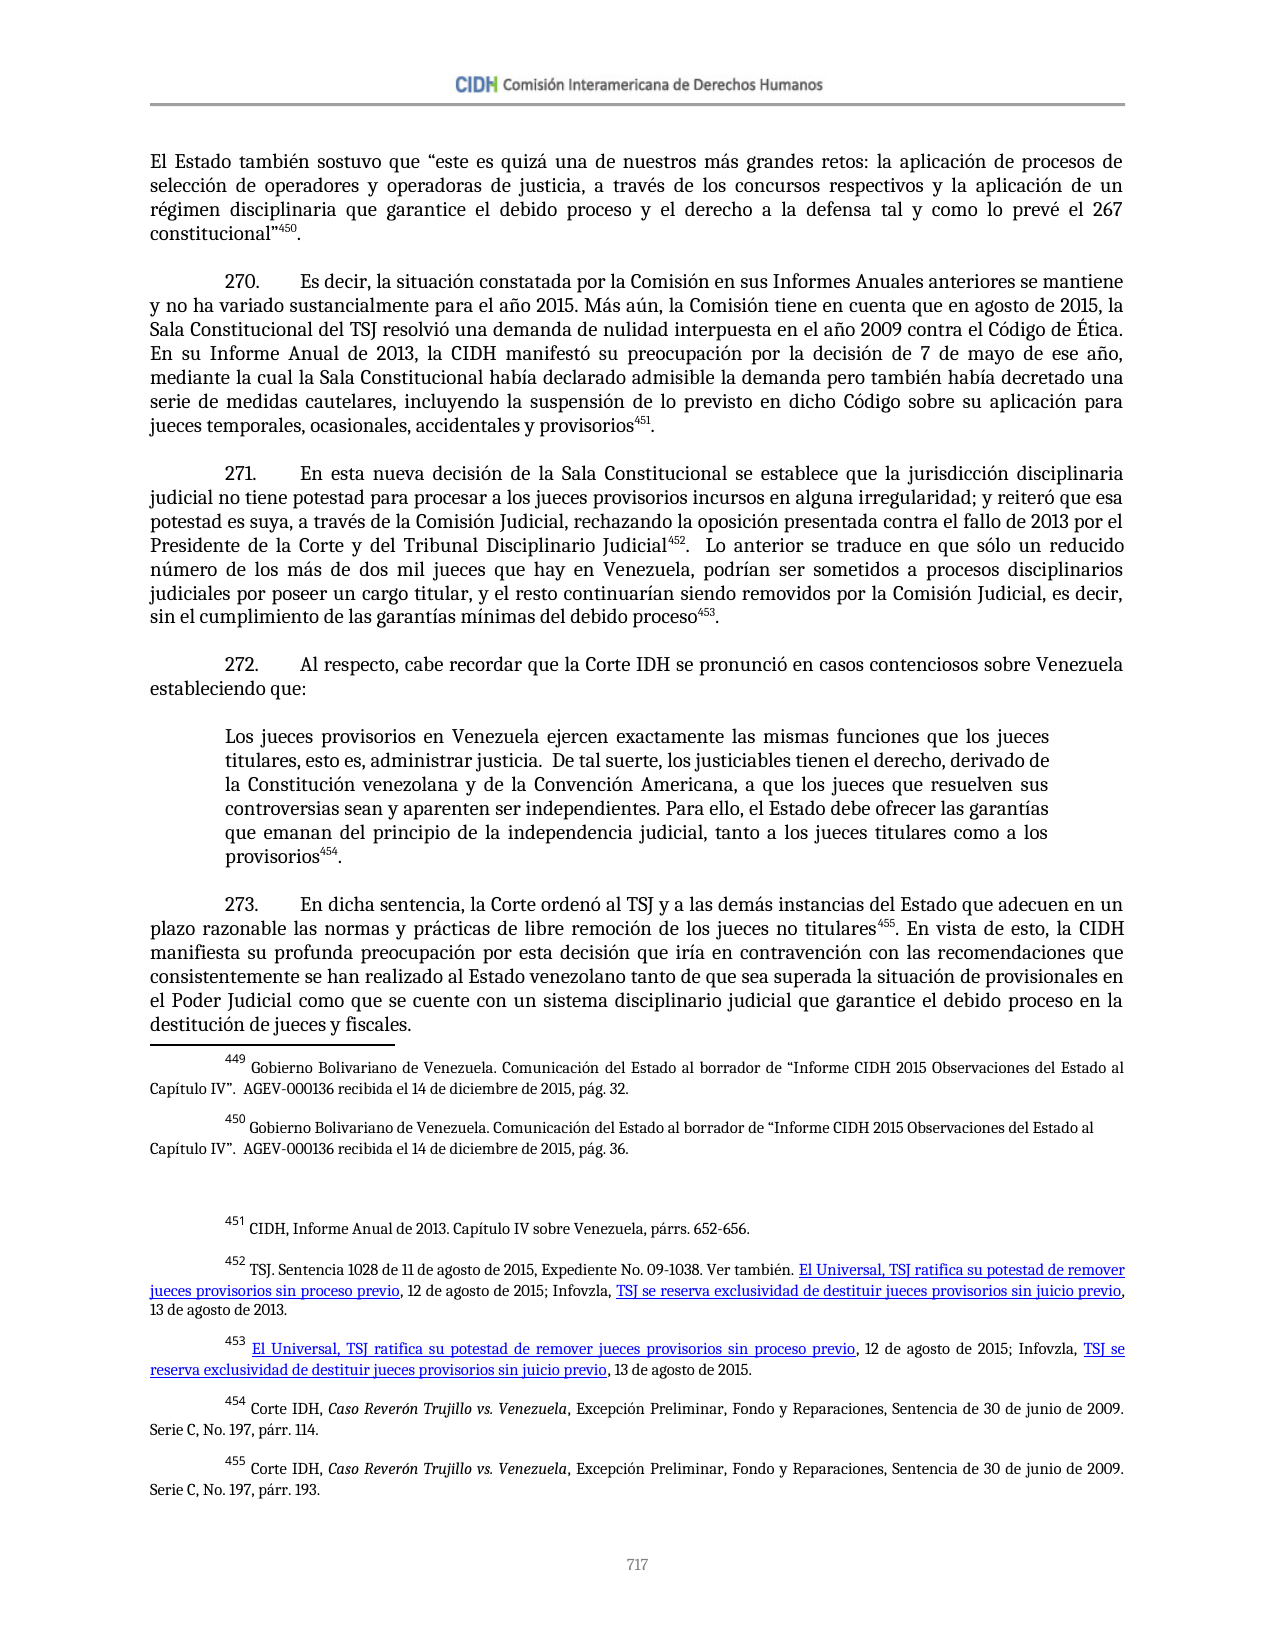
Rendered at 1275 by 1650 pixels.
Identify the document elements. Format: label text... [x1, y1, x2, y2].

list En esta nueva decisión de la Sala Constitucional se establece que la jurisdicción disciplinaria judicial no tiene potestad para procesar a los jueces provisorios incursos en alguna irregularidad; y reiteró que esa potestad es suya, a través de la Comisión Judicial, rechazando la oposición presentada contra el fallo de 2013 por el Presidente de la Corte y del Tribunal Disciplinario Judicial. Lo anterior se traduce en que sólo un reducido número de los más de dos mil jueces que hay en Venezuela, podrían ser sometidos a procesos disciplinarios judiciales por poseer un cargo titular, y el resto continuarían siendo removidos por la Comisión Judicial, es decir, sin el cumplimiento de las garantías mínimas del debido proceso. [150, 461, 1125, 629]
list En dicha sentencia, la Corte ordenó al TSJ y a las demás instancias del Estado que adecuen en un plazo razonable las normas y prácticas de libre remoción de los jueces no titulares. En vista de esto, la CIDH manifiesta su profunda preocupación por esta decisión que iría en contravención con las recomendaciones que consistentemente se han realizado al Estado venezolano tanto de que sea superada la situación de provisionales en el Poder Judicial como que se cuente con un sistema disciplinario judicial que garantice el debido proceso en la destitución de jueces y fiscales. [150, 893, 1125, 1036]
list Al respecto, cabe recordar que la Corte IDH se pronunció en casos contenciosos sobre Venezuela estableciendo que: [150, 653, 1125, 701]
text El Estado también sostuvo que “este es quizá una de nuestros más grandes retos: la aplicación de procesos de selección de operadores y operadoras de justicia, a través de los concursos respectivos y la aplicación de un régimen disciplinaria que garantice el debido proceso y el derecho a la defensa tal y como lo prevé el 267 constitucional”. [150, 150, 1125, 246]
list Es decir, la situación constatada por la Comisión en sus Informes Anuales anteriores se mantiene y no ha variado sustancialmente para el año 2015. Más aún, la Comisión tiene en cuenta que en agosto de 2015, la Sala Constitucional del TSJ resolvió una demanda de nulidad interpuesta en el año 2009 contra el Código de Ética. En su Informe Anual de 2013, la CIDH manifestó su preocupación por la decisión de 7 de mayo de ese año, mediante la cual la Sala Constitucional había declarado admisible la demanda pero también había decretado una serie de medidas cautelares, incluyendo la suspensión de lo previsto en dicho Código sobre su aplicación para jueces temporales, ocasionales, accidentales y provisorios. [150, 270, 1125, 437]
text Los jueces provisorios en Venezuela ejercen exactamente las mismas funciones que los jueces titulares, esto es, administrar justicia. De tal suerte, los justiciables tienen el derecho, derivado de la Constitución venezolana y de la Convención Americana, a que los jueces que resuelven sus controversias sean y aparenten ser independientes. Para ello, el Estado debe ofrecer las garantías que emanan del principio de la independencia judicial, tanto a los jueces titulares como a los provisorios. [225, 725, 1050, 869]
picture [449, 74, 826, 95]
